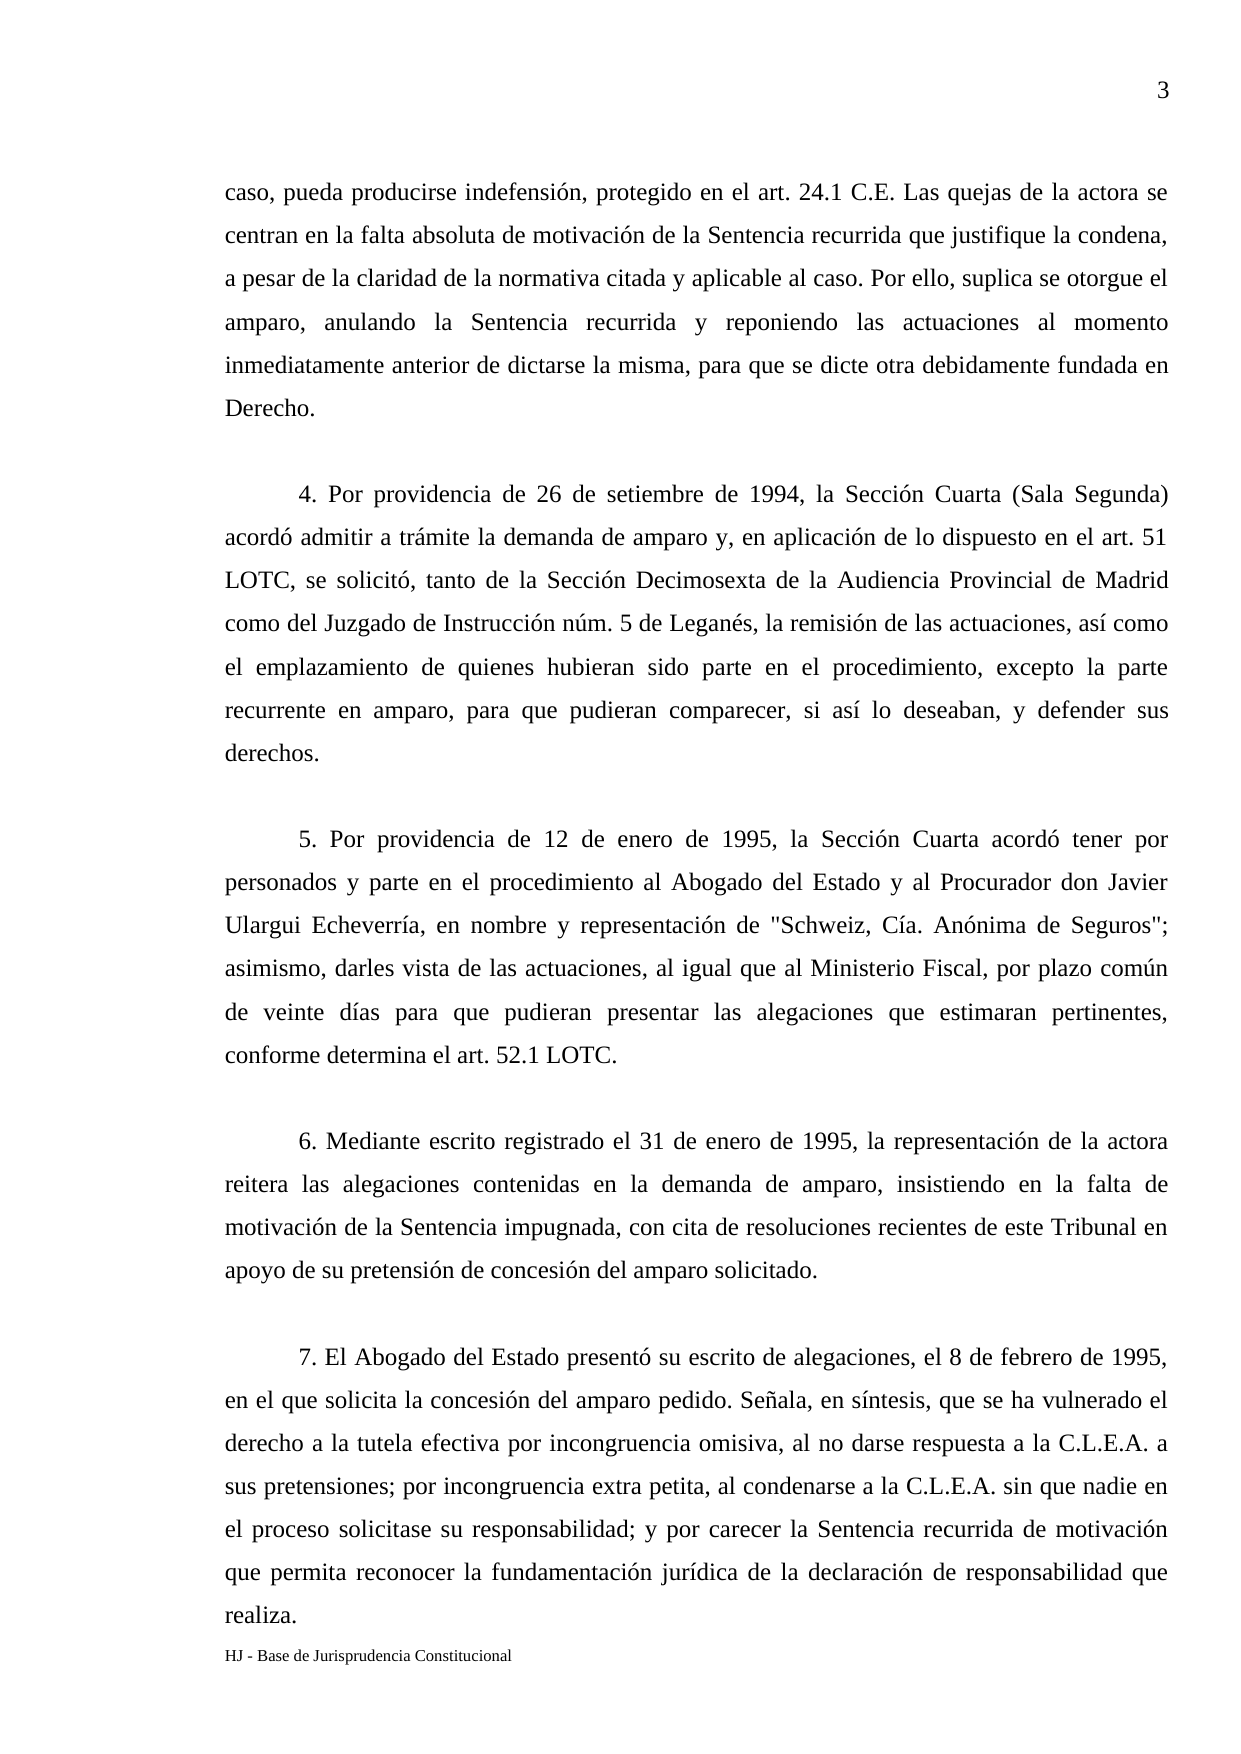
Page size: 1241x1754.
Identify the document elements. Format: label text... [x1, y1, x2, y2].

text 7. El Abogado del Estado presentó su escrito de alegaciones, el 8 de febrero de 1995, en el que solicita la concesión del amparo pedido. Señala, en síntesis, que se ha vulnerado el derecho a la tutela efectiva por incongruencia omisiva, al no darse respuesta a la C.L.E.A. a sus pretensiones; por incongruencia extra petita, al condenarse a la C.L.E.A. sin que nadie en el proceso solicitase su responsabilidad; y por carecer la Sentencia recurrida de motivación que permita reconocer la fundamentación jurídica de la declaración de responsabilidad que realiza. [224, 1342, 1169, 1629]
text 5. Por providencia de 12 de enero de 1995, la Sección Cuarta acordó tener por personados y parte en el procedimiento al Abogado del Estado y al Procurador don Javier Ulargui Echeverría, en nombre y representación de "Schweiz, Cía. Anónima de Seguros"; asimismo, darles vista de las actuaciones, al igual que al Ministerio Fiscal, por plazo común de veinte días para que pudieran presentar las alegaciones que estimaran pertinentes, conforme determina el art. 52.1 LOTC. [224, 824, 1169, 1068]
text 4. Por providencia de 26 de setiembre de 1994, la Sección Cuarta (Sala Segunda) acordó admitir a trámite la demanda de amparo y, en aplicación de lo dispuesto en el art. 51 LOTC, se solicitó, tanto de la Sección Decimosexta de la Audiencia Provincial de Madrid como del Juzgado de Instrucción núm. 5 de Leganés, la remisión de las actuaciones, así como el emplazamiento de quienes hubieran sido parte en el procedimiento, excepto la parte recurrente en amparo, para que pudieran comparecer, si así lo deseaban, y defender sus derechos. [224, 479, 1169, 767]
text 6. Mediante escrito registrado el 31 de enero de 1995, la representación de la actora reitera las alegaciones contenidas en la demanda de amparo, insistiendo en la falta de motivación de la Sentencia impugnada, con cita de resoluciones recientes de este Tribunal en apoyo de su pretensión de concesión del amparo solicitado. [224, 1126, 1169, 1284]
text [224, 177, 1169, 422]
